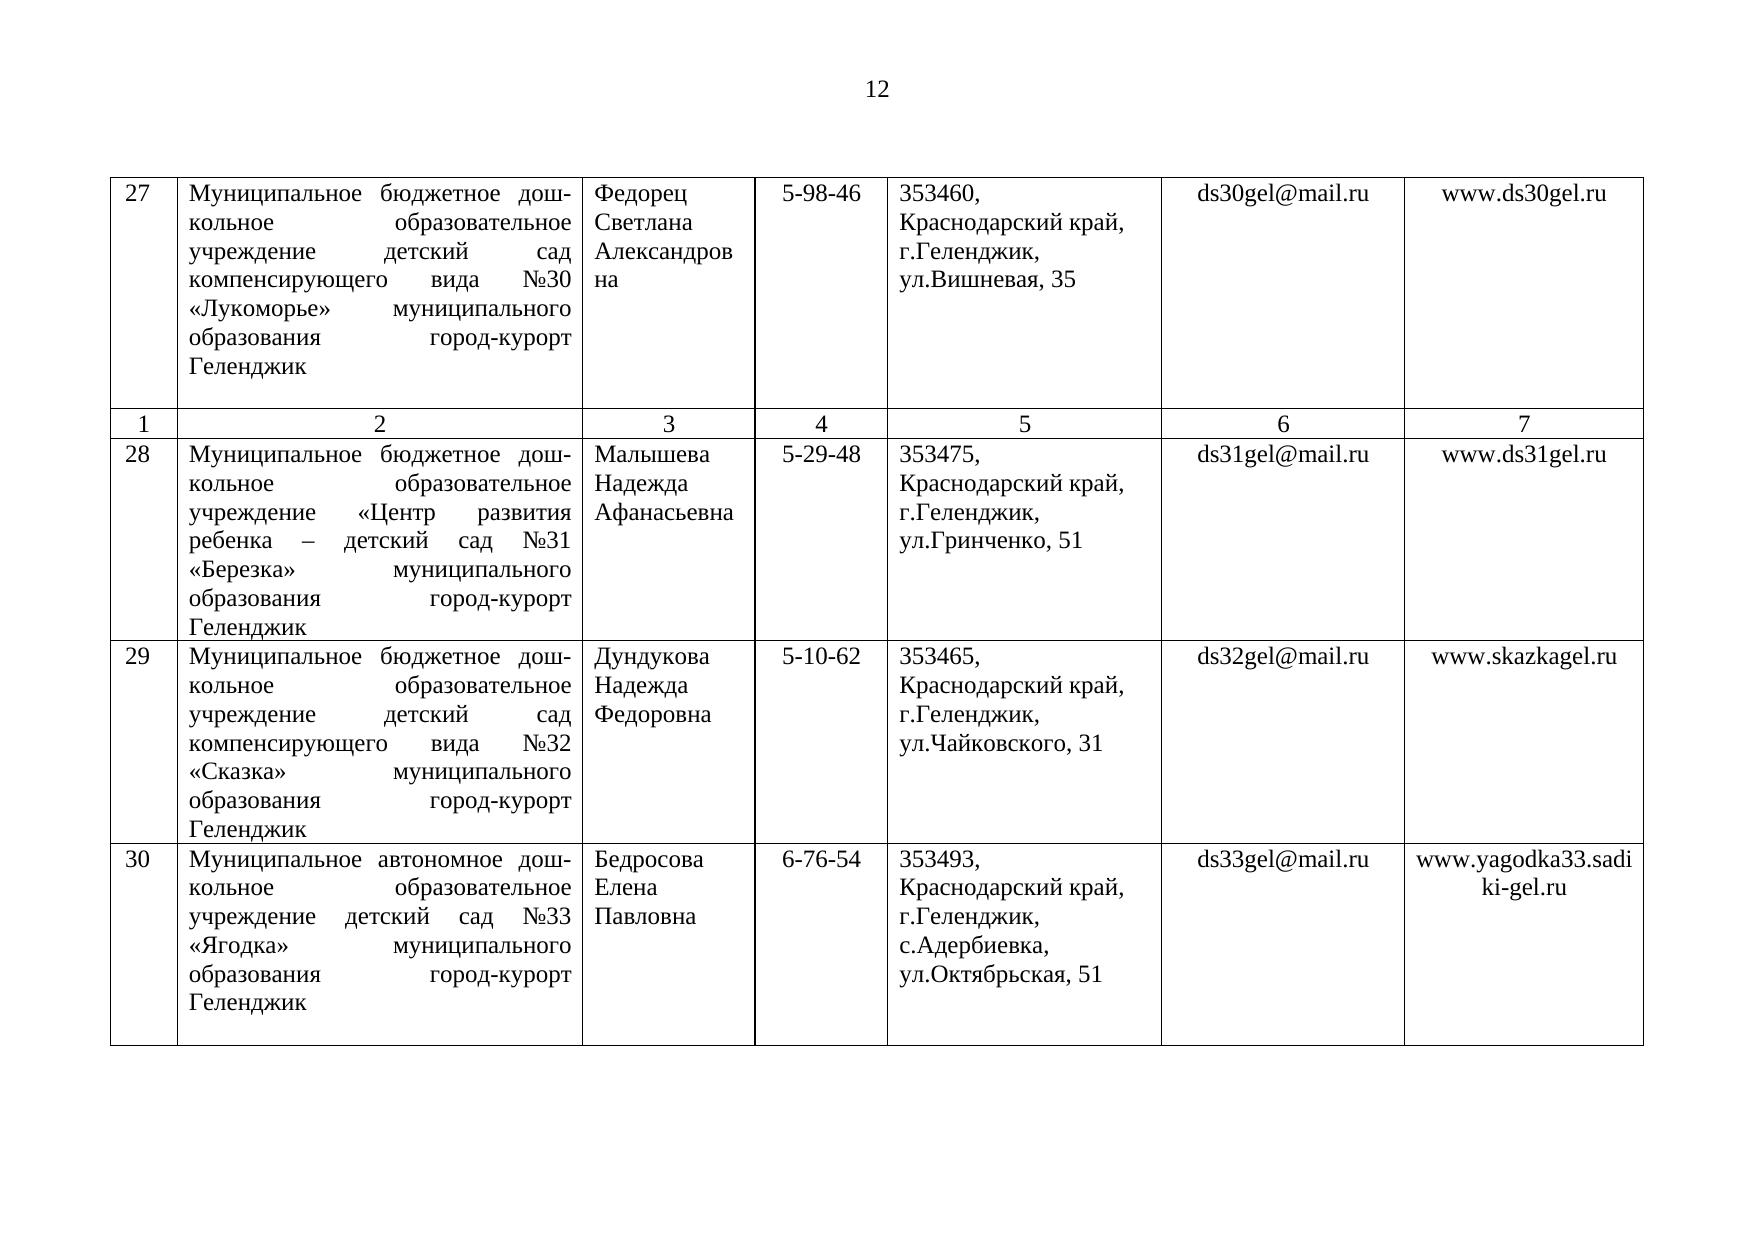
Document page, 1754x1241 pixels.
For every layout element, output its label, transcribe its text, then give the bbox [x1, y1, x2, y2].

table_cell 353493, Краснодарский край, г.Геленджик, с.Адербиевка, ул.Октябрьская, 51 [888, 844, 1161, 1045]
table_cell 1 [111, 409, 177, 438]
table_cell Бедросова Елена Павловна [583, 844, 754, 1045]
table_cell [111, 178, 177, 408]
table_cell [111, 439, 177, 640]
table_cell Муниципальное бюджетное дош-кольное образовательное учреждение «Центр развития ребенка – детский сад №31 «Березка» муниципального образования город-курорт Геленджик [178, 439, 582, 640]
table_cell 5-29-48 [756, 439, 887, 640]
table_cell Муниципальное бюджетное дош-кольное образовательное учреждение детский сад компенсирующего вида №30 «Лукоморье» муниципального образования город-курорт Геленджик [178, 178, 582, 408]
table_cell www.ds30gel.ru [1405, 178, 1643, 408]
table_cell 4 [756, 409, 887, 438]
table_cell 6 [1162, 409, 1404, 438]
table_cell 5 [888, 409, 1161, 438]
table_cell 353465, Краснодарский край, г.Геленджик, ул.Чайковского, 31 [888, 641, 1161, 843]
table_cell Дундукова Надежда Федоровна [583, 641, 754, 843]
table_cell 353460, Краснодарский край, г.Геленджик, ул.Вишневая, 35 [888, 178, 1161, 408]
table_cell www.yagodka33.sadiki-gel.ru [1405, 844, 1643, 1045]
table_cell 5-98-46 [756, 178, 887, 408]
table_cell Муниципальное бюджетное дош-кольное образовательное учреждение детский сад компенсирующего вида №32 «Сказка» муниципального образования город-курорт Геленджик [178, 641, 582, 843]
table_cell 7 [1405, 409, 1643, 438]
table_cell ds30gel@mail.ru [1162, 178, 1404, 408]
table_cell 2 [178, 409, 582, 438]
table_cell Федорец Светлана Александровна [583, 178, 754, 408]
table_cell 5-10-62 [756, 641, 887, 843]
table_cell ds33gel@mail.ru [1162, 844, 1404, 1045]
table_cell 3 [583, 409, 754, 438]
table_cell ds32gel@mail.ru [1162, 641, 1404, 843]
table_cell Муниципальное автономное дош-кольное образовательное учреждение детский сад №33 «Ягодка» муниципального образования город-курорт Геленджик [178, 844, 582, 1045]
table_cell ds31gel@mail.ru [1162, 439, 1404, 640]
table_cell [111, 641, 177, 843]
table_cell Малышева Надежда Афанасьевна [583, 439, 754, 640]
table_cell [111, 844, 177, 1045]
table_cell www.skazkagel.ru [1405, 641, 1643, 843]
table_cell www.ds31gel.ru [1405, 439, 1643, 640]
table_cell 6-76-54 [756, 844, 887, 1045]
table_cell 353475, Краснодарский край, г.Геленджик, ул.Гринченко, 51 [888, 439, 1161, 640]
